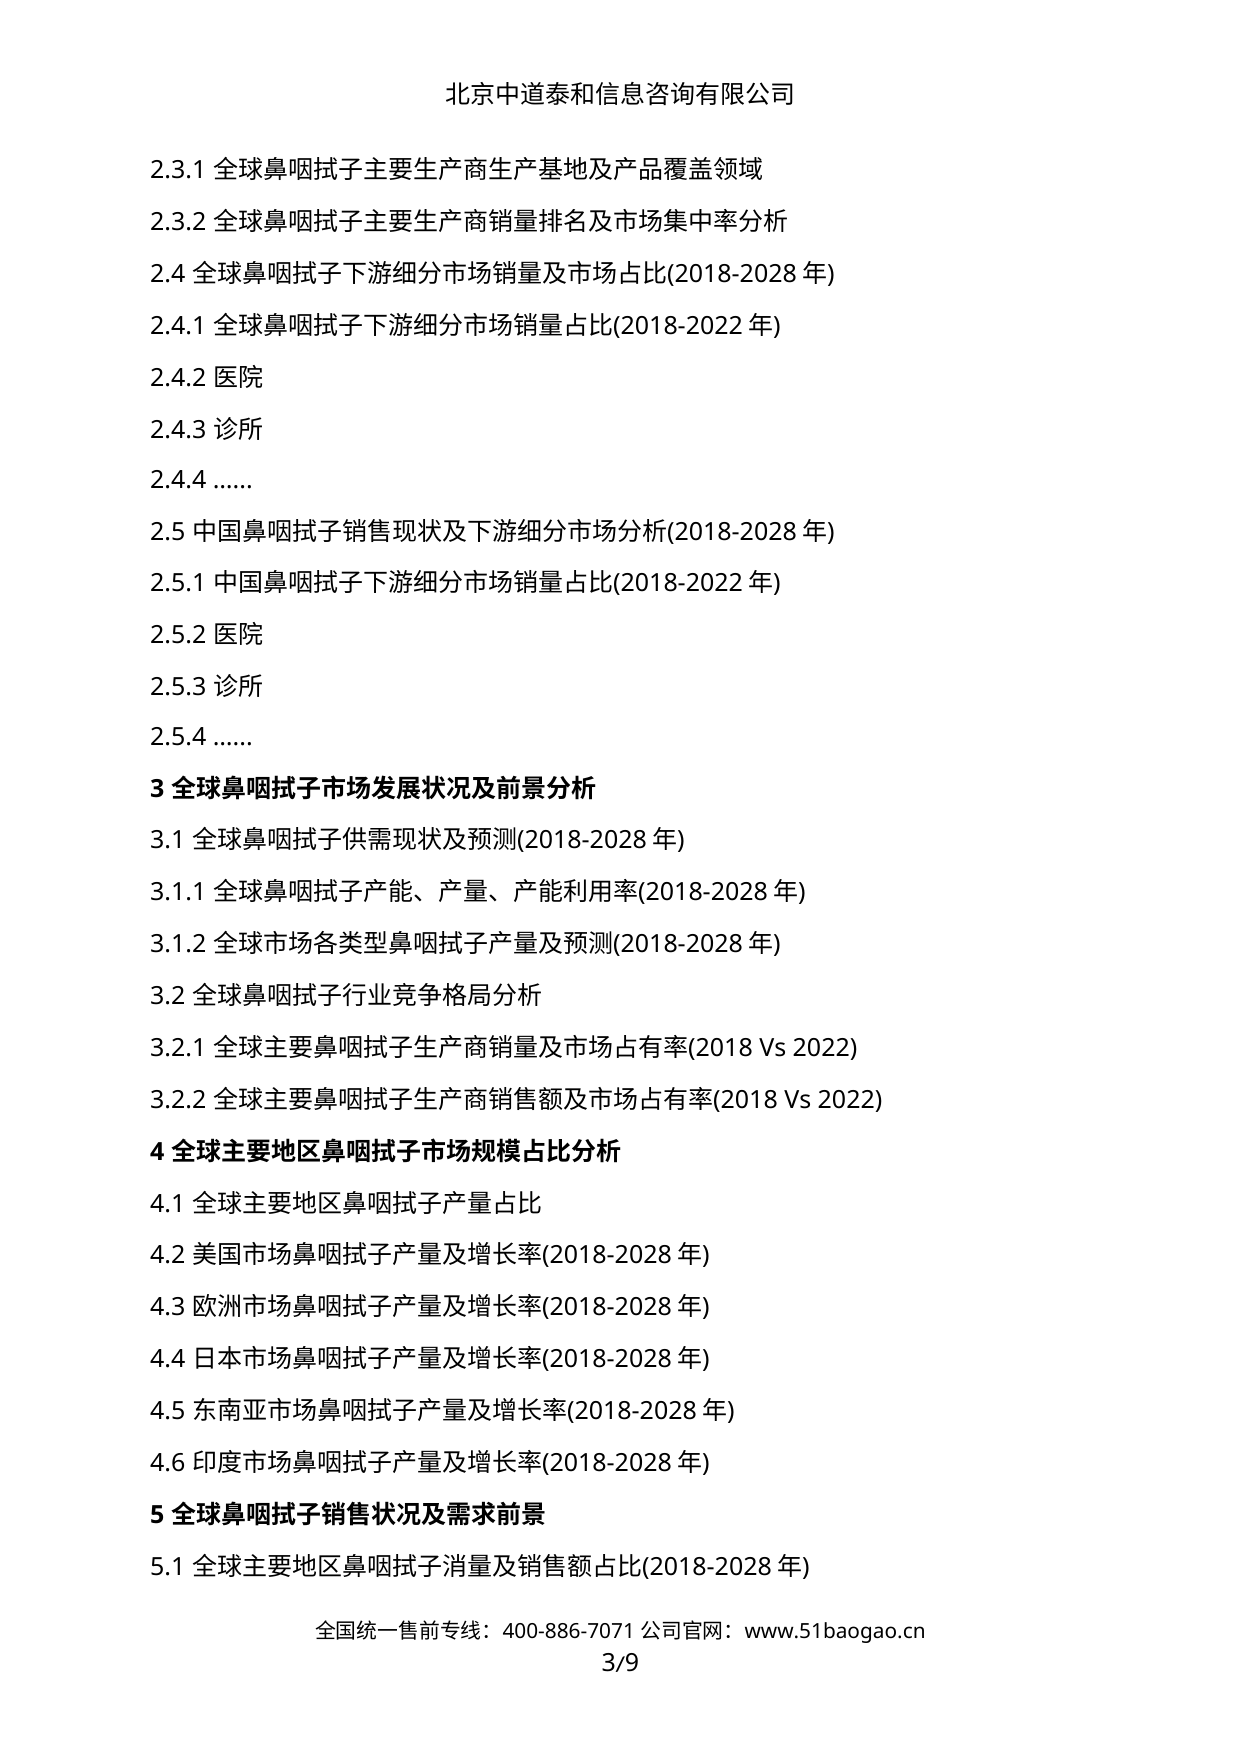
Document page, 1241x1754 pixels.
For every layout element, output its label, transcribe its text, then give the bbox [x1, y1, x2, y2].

text 4.1 全球主要地区鼻咽拭子产量占比 [150, 1183, 1090, 1219]
text 4 全球主要地区鼻咽拭子市场规模占比分析 [150, 1131, 1090, 1167]
text 2.5.3 诊所 [150, 667, 1090, 703]
text 2.5 中国鼻咽拭子销售现状及下游细分市场分析(2018-2028年) [150, 511, 1090, 547]
text 3.2.2 全球主要鼻咽拭子生产商销售额及市场占有率(2018 Vs 2022) [150, 1079, 1090, 1116]
text 2.5.1 中国鼻咽拭子下游细分市场销量占比(2018-2022年) [150, 563, 1090, 599]
text 3.2 全球鼻咽拭子行业竞争格局分析 [150, 976, 1090, 1012]
text 4.6 印度市场鼻咽拭子产量及增长率(2018-2028年) [150, 1442, 1090, 1479]
text 4.2 美国市场鼻咽拭子产量及增长率(2018-2028年) [150, 1235, 1090, 1271]
text 2.4 全球鼻咽拭子下游细分市场销量及市场占比(2018-2028年) [150, 254, 1090, 290]
text 3.1.1 全球鼻咽拭子产能、产量、产能利用率(2018-2028年) [150, 872, 1090, 908]
text 4.4 日本市场鼻咽拭子产量及增长率(2018-2028年) [150, 1339, 1090, 1375]
text 5.1 全球主要地区鼻咽拭子消量及销售额占比(2018-2028年) [150, 1546, 1090, 1582]
text 2.5.4 …... [150, 718, 1090, 752]
text 2.4.2 医院 [150, 357, 1090, 394]
text 2.4.1 全球鼻咽拭子下游细分市场销量占比(2018-2022年) [150, 306, 1090, 342]
text 5 全球鼻咽拭子销售状况及需求前景 [150, 1494, 1090, 1531]
text 2.5.2 医院 [150, 615, 1090, 651]
text 2.4.4 …... [150, 461, 1090, 495]
text 4.5 东南亚市场鼻咽拭子产量及增长率(2018-2028年) [150, 1391, 1090, 1427]
text 2.4.3 诊所 [150, 409, 1090, 446]
text 3.2.1 全球主要鼻咽拭子生产商销量及市场占有率(2018 Vs 2022) [150, 1027, 1090, 1064]
text 4.3 欧洲市场鼻咽拭子产量及增长率(2018-2028年) [150, 1287, 1090, 1323]
text 3.1 全球鼻咽拭子供需现状及预测(2018-2028年) [150, 820, 1090, 856]
text 2.3.2 全球鼻咽拭子主要生产商销量排名及市场集中率分析 [150, 202, 1090, 238]
text 3 全球鼻咽拭子市场发展状况及前景分析 [150, 768, 1090, 804]
text 2.3.1 全球鼻咽拭子主要生产商生产基地及产品覆盖领域 [150, 150, 1090, 186]
text 3.1.2 全球市场各类型鼻咽拭子产量及预测(2018-2028年) [150, 924, 1090, 960]
